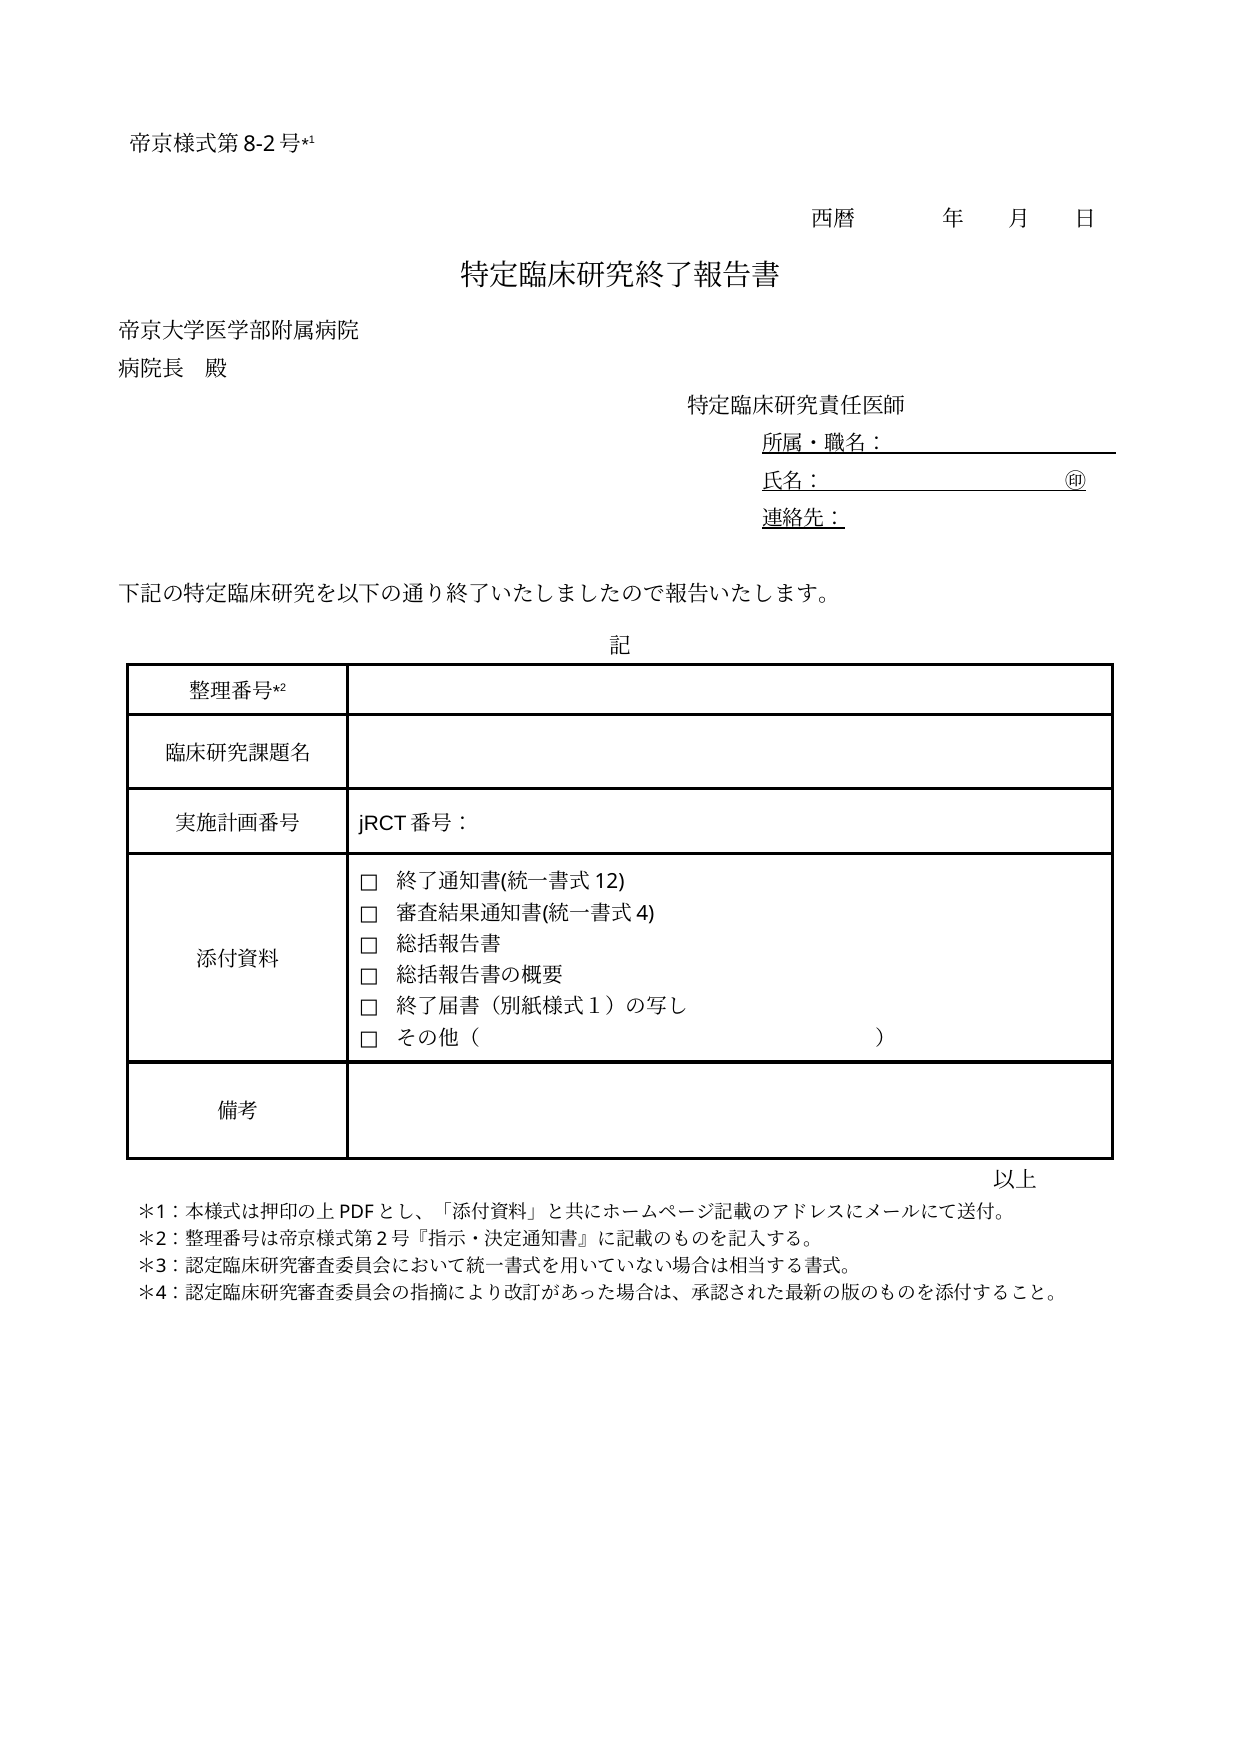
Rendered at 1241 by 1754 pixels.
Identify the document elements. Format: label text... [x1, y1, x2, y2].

table_header 整理番号*2 [129, 666, 346, 713]
text 帝京大学医学部附属病院 [118, 310, 1122, 348]
text 特定臨床研究終了報告書 [118, 235, 1122, 310]
text 病院長 殿 [118, 348, 1122, 385]
text 西暦 年 月 日 [118, 198, 1096, 235]
table_header [349, 666, 1111, 713]
table_cell [349, 716, 1111, 787]
table_cell jRCT番号： [349, 790, 1111, 852]
text ＊2：整理番号は帝京様式第2号『指示・決定通知書』に記載のものを記入する。 [118, 1224, 1122, 1251]
table_cell 実施計画番号 [129, 790, 346, 852]
text 所属・職名： [118, 423, 1122, 460]
table_cell 臨床研究課題名 [129, 716, 346, 787]
text 記 [118, 625, 1122, 663]
text ＊1：本様式は押印の上PDFとし、「添付資料」と共にホームページ記載のアドレスにメールにて送付。 [118, 1197, 1122, 1224]
text ＊4：認定臨床研究審査委員会の指摘により改訂があった場合は、承認された最新の版のものを添付すること。 [118, 1278, 1122, 1305]
text 連絡先： [118, 498, 1122, 535]
table_cell 終了通知書(統一書式12) 審査結果通知書(統一書式4) 総括報告書 総括報告書の概要 終了届書（別紙様式１）の写し その他（ ） [349, 855, 1111, 1060]
table_cell 添付資料 [129, 855, 346, 1060]
text ＊3：認定臨床研究審査委員会において統一書式を用いていない場合は相当する書式。 [118, 1251, 1122, 1278]
text 下記の特定臨床研究を以下の通り終了いたしましたので報告いたします。 [118, 573, 1122, 610]
table_cell [349, 1064, 1111, 1157]
table_cell 備考 [129, 1064, 346, 1157]
text 特定臨床研究責任医師 [687, 385, 1122, 423]
text 以上 [118, 1160, 1122, 1197]
text 氏名： [118, 460, 1122, 498]
table_header 帝京様式第8-2号*1 [118, 123, 356, 160]
